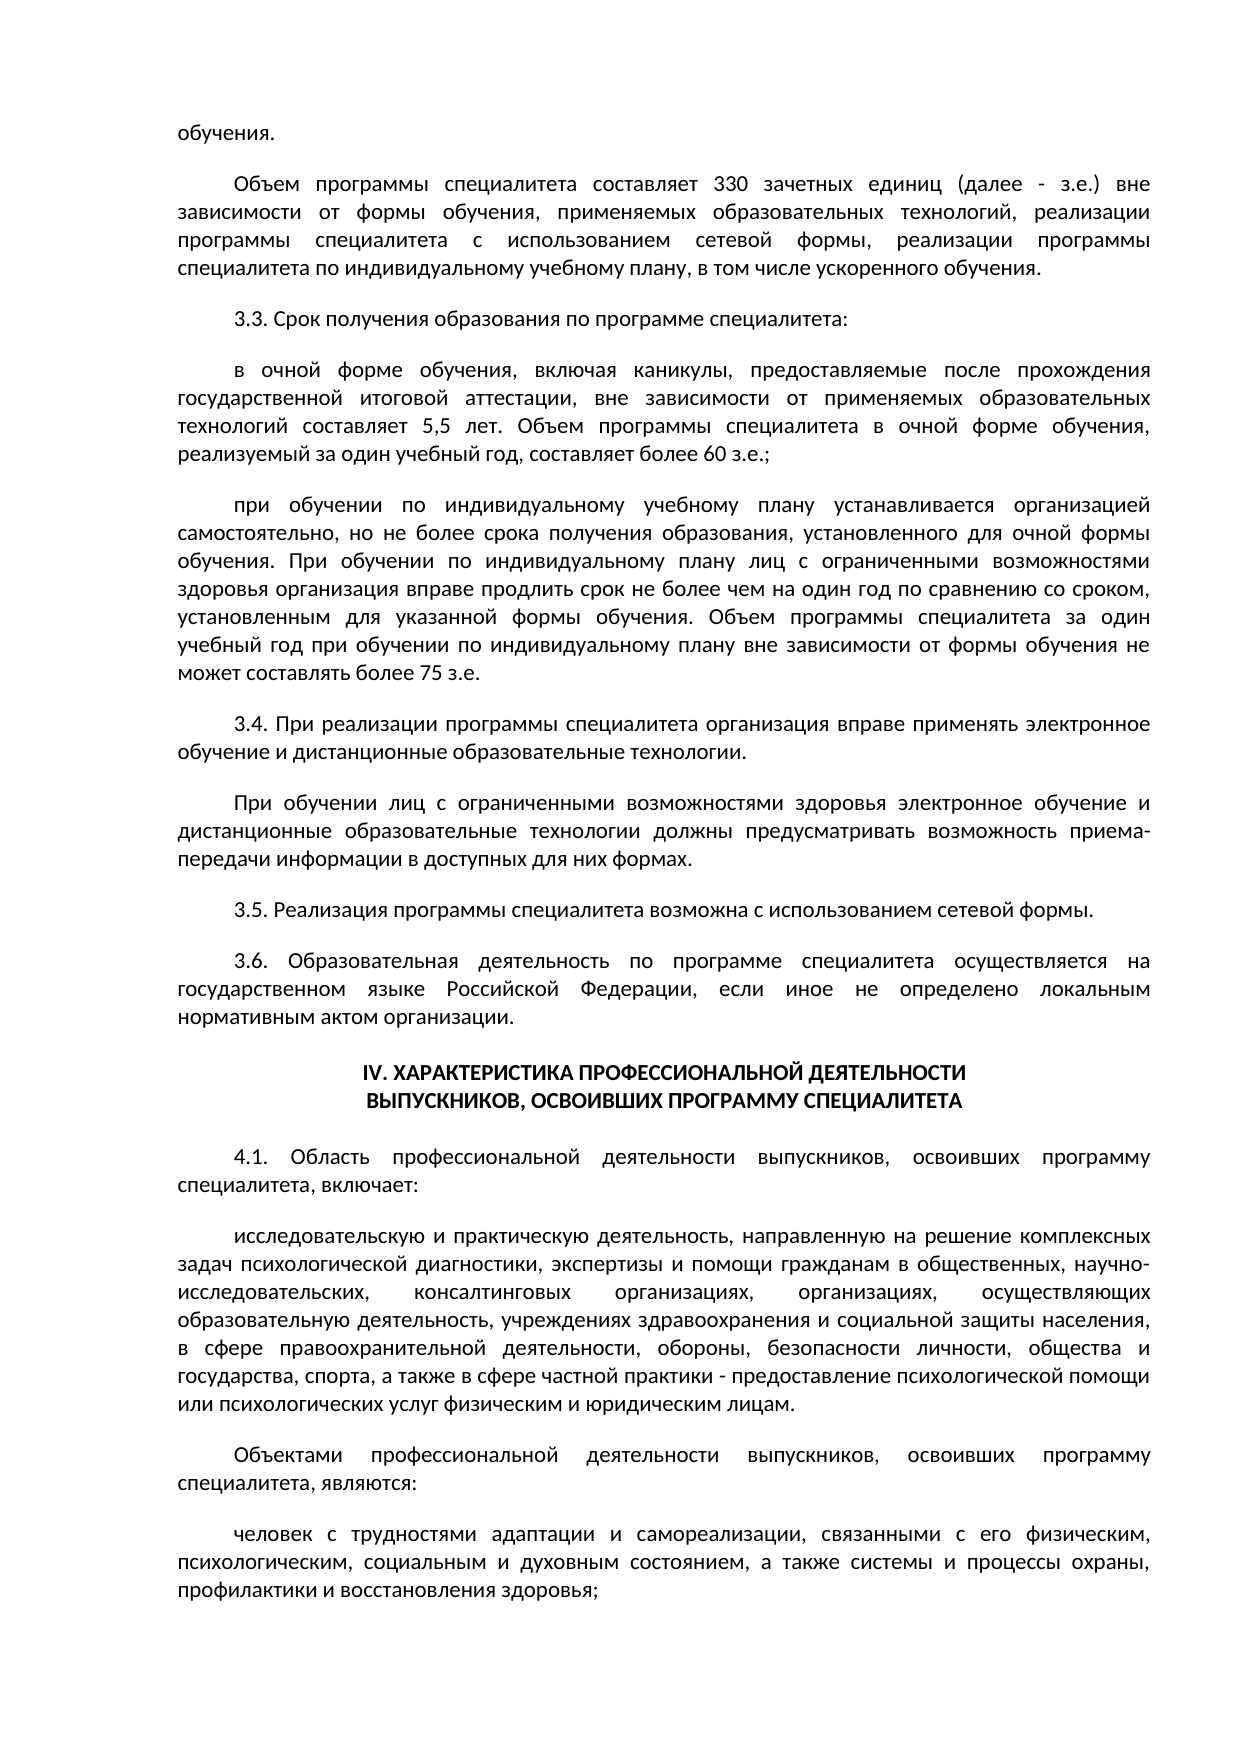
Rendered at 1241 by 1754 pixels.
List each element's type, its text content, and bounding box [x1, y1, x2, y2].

text 4.1. Область профессиональной деятельности выпускников, освоивших программу специалитета, включает: [177, 1142, 1152, 1198]
text исследовательскую и практическую деятельность, направленную на решение комплексных задач психологической диагностики, экспертизы и помощи гражданам в общественных, научно-исследовательских, консалтинговых организациях, организациях, осуществляющих образовательную деятельность, учреждениях здравоохранения и социальной защиты населения, в сфере правоохранительной деятельности, обороны, безопасности личности, общества и государства, спорта, а также в сфере частной практики - предоставление психологической помощи или психологических услуг физическим и юридическим лицам. [177, 1221, 1152, 1417]
text человек с трудностями адаптации и самореализации, связанными с его физическим, психологическим, социальным и духовным состоянием, а также системы и процессы охраны, профилактики и восстановления здоровья; [177, 1519, 1152, 1603]
text 3.3. Срок получения образования по программе специалитета: [177, 304, 1152, 332]
text Объем программы специалитета составляет 330 зачетных единиц (далее - з.е.) вне зависимости от формы обучения, применяемых образовательных технологий, реализации программы специалитета с использованием сетевой формы, реализации программы специалитета по индивидуальному учебному плану, в том числе ускоренного обучения. [177, 169, 1152, 281]
text 3.6. Образовательная деятельность по программе специалитета осуществляется на государственном языке Российской Федерации, если иное не определено локальным нормативным актом организации. [177, 946, 1152, 1030]
title ВЫПУСКНИКОВ, ОСВОИВШИХ ПРОГРАММУ СПЕЦИАЛИТЕТА [177, 1086, 1152, 1114]
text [177, 118, 1152, 146]
text при обучении по индивидуальному учебному плану устанавливается организацией самостоятельно, но не более срока получения образования, установленного для очной формы обучения. При обучении по индивидуальному плану лиц с ограниченными возможностями здоровья организация вправе продлить срок не более чем на один год по сравнению со сроком, установленным для указанной формы обучения. Объем программы специалитета за один учебный год при обучении по индивидуальному плану вне зависимости от формы обучения не может составлять более 75 з.е. [177, 490, 1152, 686]
title IV. ХАРАКТЕРИСТИКА ПРОФЕССИОНАЛЬНОЙ ДЕЯТЕЛЬНОСТИ [177, 1058, 1152, 1086]
text При обучении лиц с ограниченными возможностями здоровья электронное обучение и дистанционные образовательные технологии должны предусматривать возможность приема-передачи информации в доступных для них формах. [177, 788, 1152, 872]
text Объектами профессиональной деятельности выпускников, освоивших программу специалитета, являются: [177, 1440, 1152, 1496]
text 3.4. При реализации программы специалитета организация вправе применять электронное обучение и дистанционные образовательные технологии. [177, 709, 1152, 765]
text 3.5. Реализация программы специалитета возможна с использованием сетевой формы. [177, 895, 1152, 923]
text в очной форме обучения, включая каникулы, предоставляемые после прохождения государственной итоговой аттестации, вне зависимости от применяемых образовательных технологий составляет 5,5 лет. Объем программы специалитета в очной форме обучения, реализуемый за один учебный год, составляет более 60 з.е.; [177, 355, 1152, 467]
